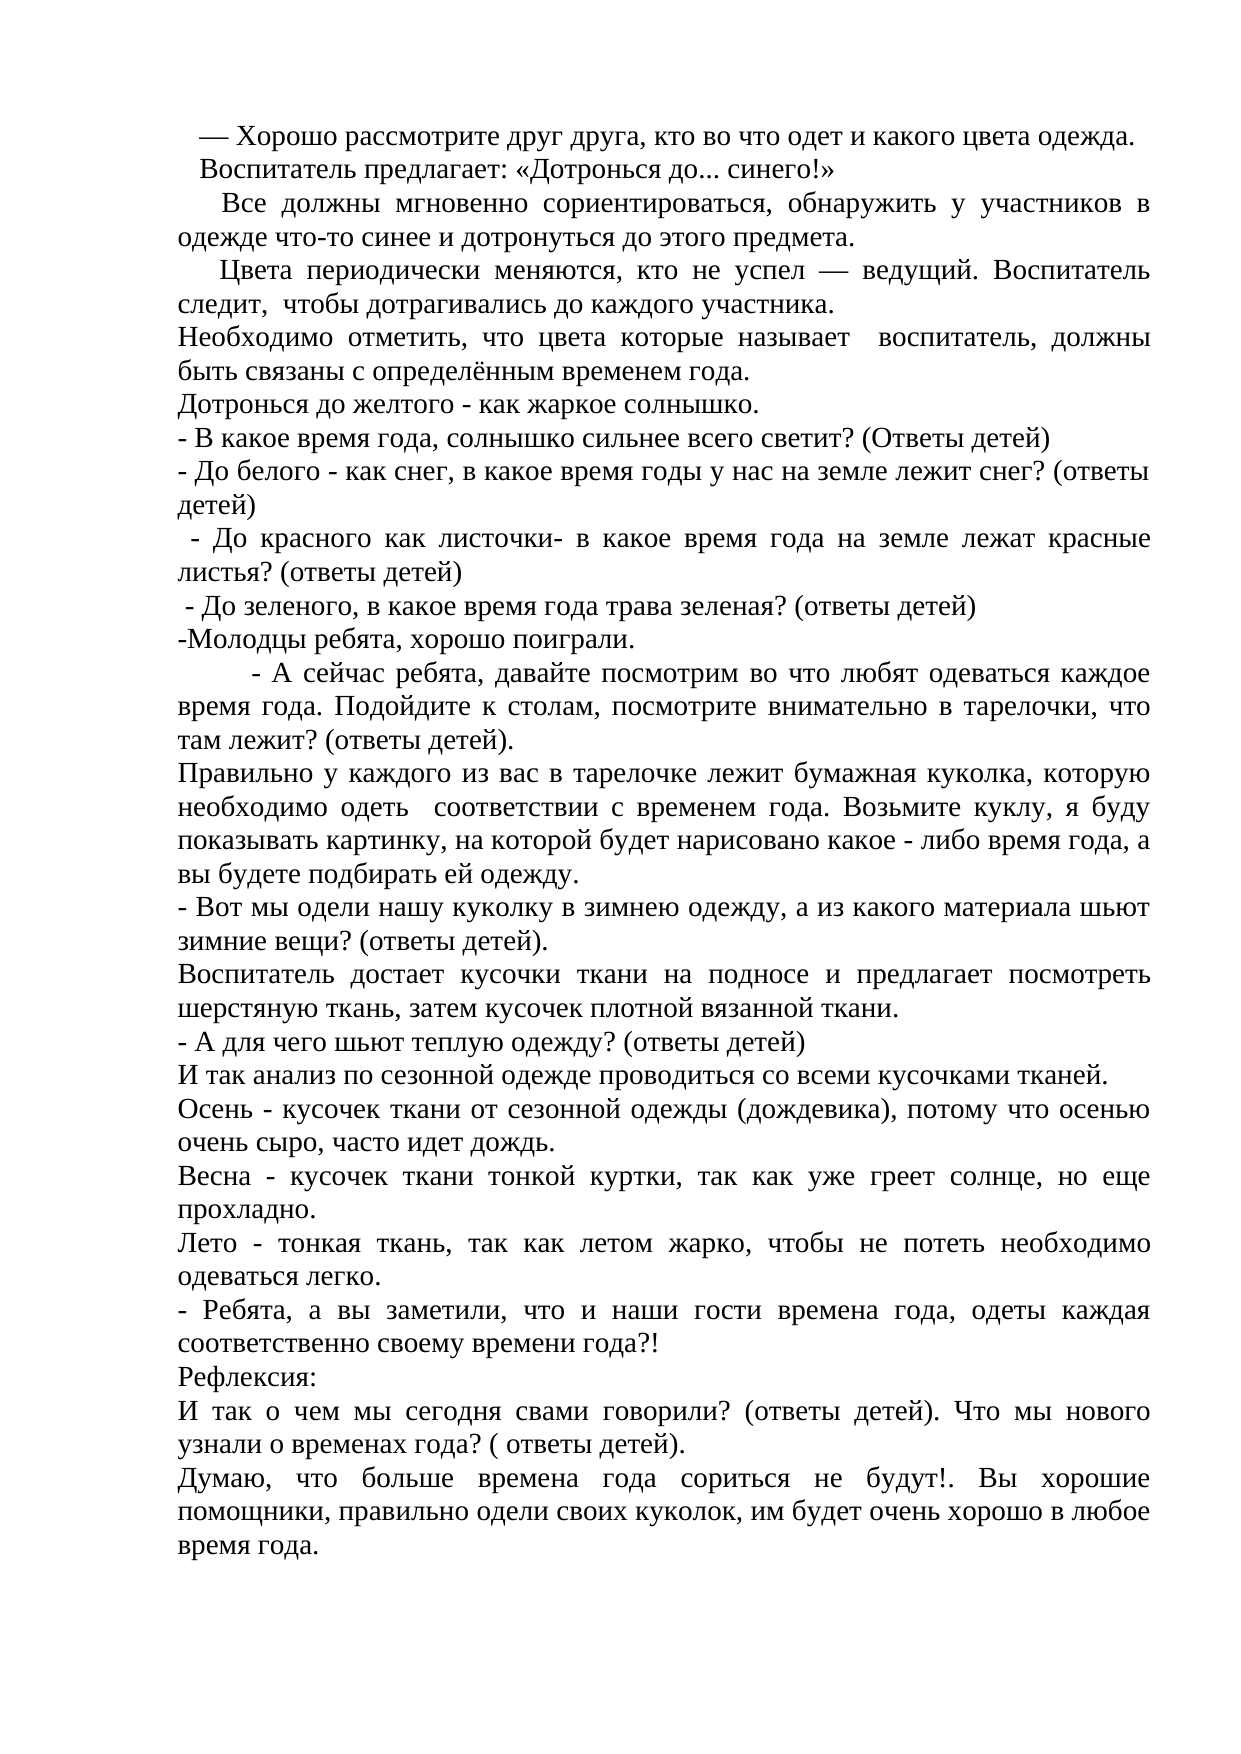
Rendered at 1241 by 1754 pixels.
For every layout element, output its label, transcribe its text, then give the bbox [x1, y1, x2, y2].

text Осень - кусочек ткани от сезонной одежды (дождевика), потому что осенью очень сыро, часто идет дождь. [177, 1091, 1152, 1158]
text - Ребята, а вы заметили, что и наши гости времена года, одеты каждая соответственно своему времени года?! [177, 1292, 1152, 1359]
text — Хорошо рассмотрите друг друга, кто во что одет и какого цвета одежда. [177, 118, 1152, 152]
text Цвета периодически меняются, кто не успел — ведущий. Воспитатель следит, чтобы дотрагивались до каждого участника. [177, 252, 1152, 319]
text Все должны мгновенно сориентироваться, обнаружить у участников в одежде что-то синее и дотронуться до этого предмета. [177, 185, 1152, 252]
text - Вот мы одели нашу куколку в зимнею одежду, а из какого материала шьют зимние вещи? (ответы детей). [177, 889, 1152, 957]
text Рефлексия: [177, 1359, 1152, 1393]
text Правильно у каждого из вас в тарелочке лежит бумажная куколка, которую необходимо одеть соответствии с временем года. Возьмите куклу, я буду показывать картинку, на которой будет нарисовано какое - либо время года, а вы будете подбирать ей одежду. [177, 755, 1152, 889]
text Дотронься до желтого - как жаркое солнышко. [177, 386, 1152, 420]
text - До белого - как снег, в какое время годы у нас на земле лежит снег? (ответы детей) [177, 453, 1152, 521]
text - До красного как листочки- в какое время года на земле лежат красные листья? (ответы детей) [177, 521, 1152, 588]
text -Молодцы ребята, хорошо поиграли. [177, 621, 1152, 655]
text - А сейчас ребята, давайте посмотрим во что любят одеваться каждое время года. Подойдите к столам, посмотрите внимательно в тарелочки, что там лежит? (ответы детей). [177, 655, 1152, 755]
text Воспитатель достает кусочки ткани на подносе и предлагает посмотреть шерстяную ткань, затем кусочек плотной вязанной ткани. [177, 957, 1152, 1024]
text - В какое время года, солнышко сильнее всего светит? (Ответы детей) [177, 420, 1152, 453]
text И так анализ по сезонной одежде проводиться со всеми кусочками тканей. [177, 1057, 1152, 1091]
text - До зеленого, в какое время года трава зеленая? (ответы детей) [177, 588, 1152, 621]
text - А для чего шьют теплую одежду? (ответы детей) [177, 1024, 1152, 1057]
text Необходимо отметить, что цвета которые называет воспитатель, должны быть связаны с определённым временем года. [177, 319, 1152, 386]
text Лето - тонкая ткань, так как летом жарко, чтобы не потеть необходимо одеваться легко. [177, 1225, 1152, 1292]
text И так о чем мы сегодня свами говорили? (ответы детей). Что мы нового узнали о временах года? ( ответы детей). [177, 1393, 1152, 1460]
text Весна - кусочек ткани тонкой куртки, так как уже греет солнце, но еще прохладно. [177, 1158, 1152, 1225]
text Думаю, что больше времена года сориться не будут!. Вы хорошие помощники, правильно одели своих куколок, им будет очень хорошо в любое время года. [177, 1460, 1152, 1560]
text Воспитатель предлагает: «Дотронься до... синего!» [177, 152, 1152, 185]
